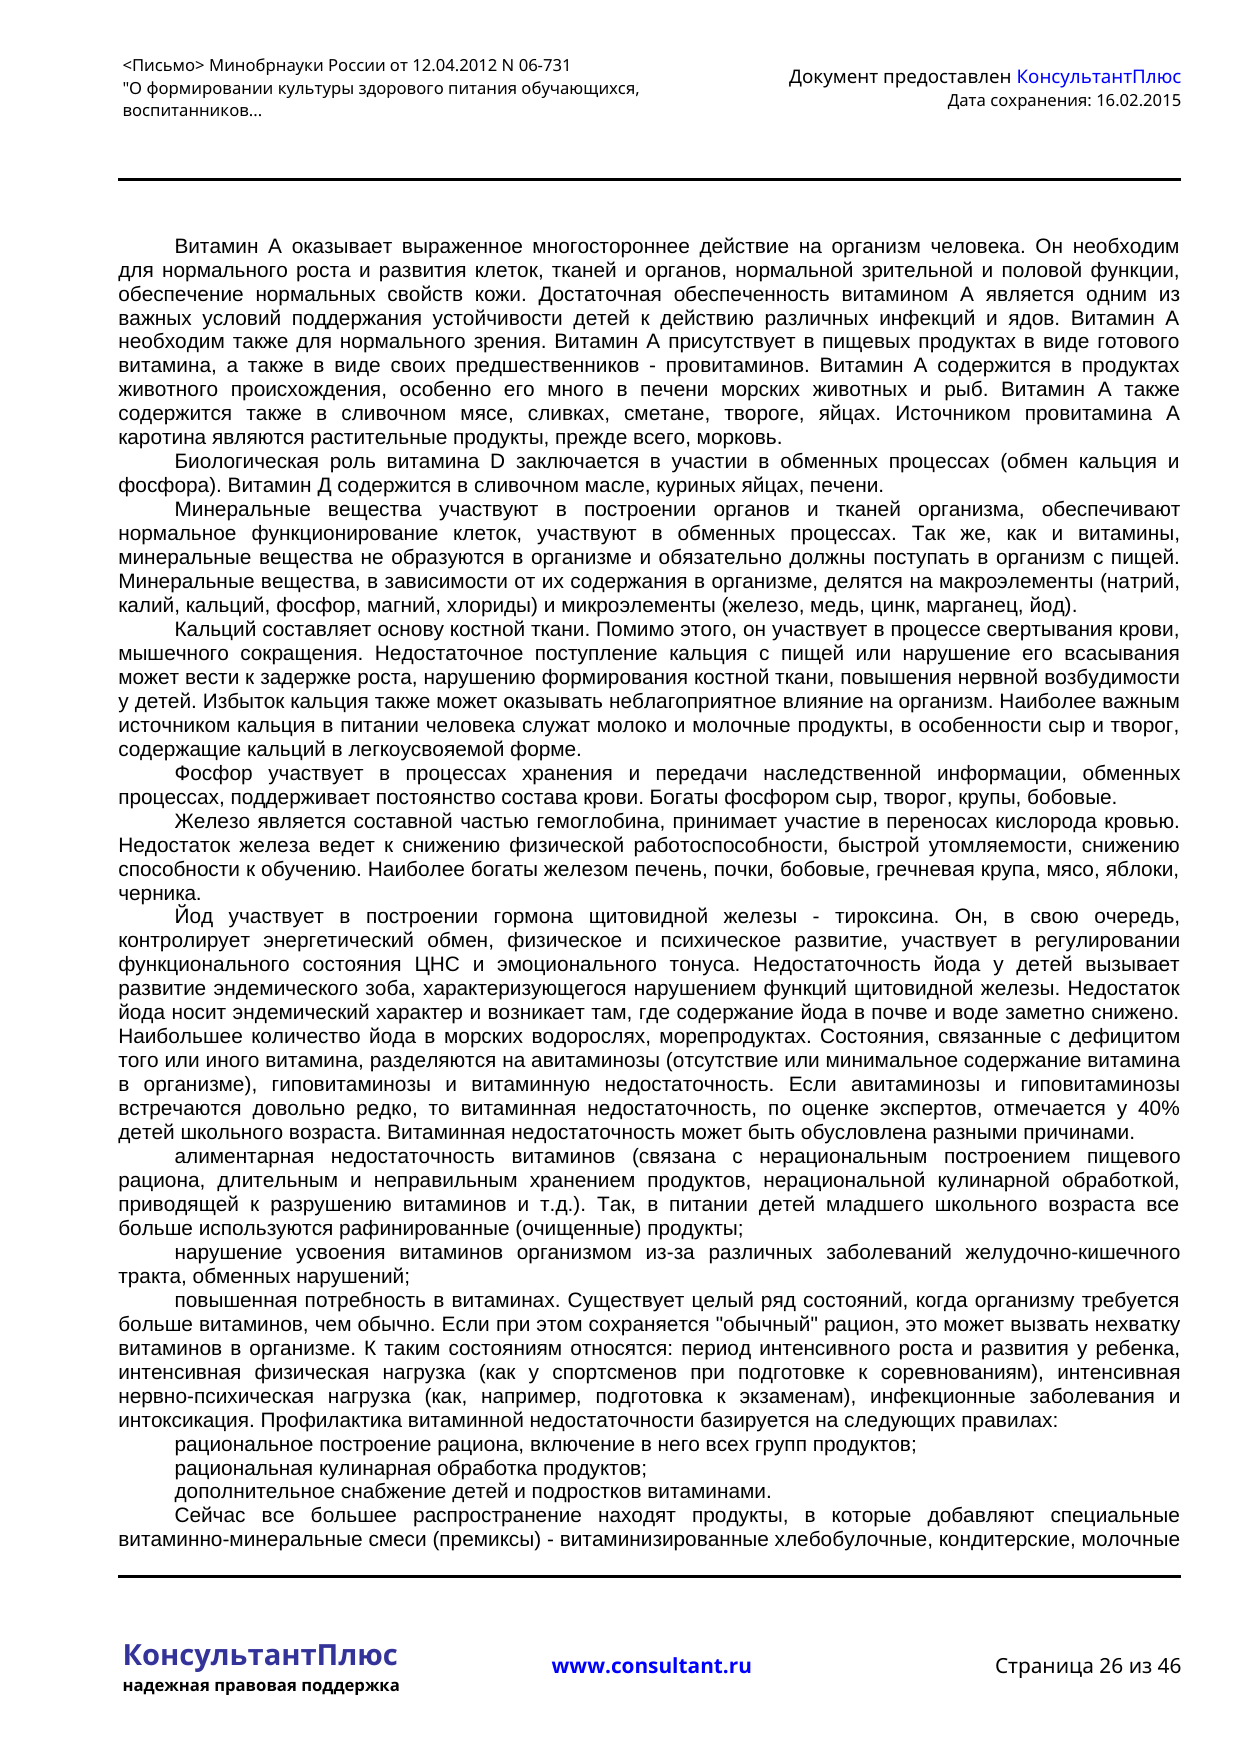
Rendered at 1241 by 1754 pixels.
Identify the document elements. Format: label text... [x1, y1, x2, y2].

text дополнительное снабжение детей и подростков витаминами. [118, 1479, 1181, 1503]
text Фосфор участвует в процессах хранения и передачи наследственной информации, обменных процессах, поддерживает постоянство состава крови. Богаты фосфором сыр, творог, крупы, бобовые. [118, 761, 1181, 808]
text Кальций составляет основу костной ткани. Помимо этого, он участвует в процессе свертывания крови, мышечного сокращения. Недостаточное поступление кальция с пищей или нарушение его всасывания может вести к задержке роста, нарушению формирования костной ткани, повышения нервной возбудимости у детей. Избыток кальция также может оказывать неблагоприятное влияние на организм. Наиболее важным источником кальция в питании человека служат молоко и молочные продукты, в особенности сыр и творог, содержащие кальций в легкоусвояемой форме. [118, 617, 1181, 761]
text рациональное построение рациона, включение в него всех групп продуктов; [118, 1431, 1181, 1455]
text Железо является составной частью гемоглобина, принимает участие в переносах кислорода кровью. Недостаток железа ведет к снижению физической работоспособности, быстрой утомляемости, снижению способности к обучению. Наиболее богаты железом печень, почки, бобовые, гречневая крупа, мясо, яблоки, черника. [118, 808, 1181, 904]
text Витамин A оказывает выраженное многостороннее действие на организм человека. Он необходим для нормального роста и развития клеток, тканей и органов, нормальной зрительной и половой функции, обеспечение нормальных свойств кожи. Достаточная обеспеченность витамином A является одним из важных условий поддержания устойчивости детей к действию различных инфекций и ядов. Витамин A необходим также для нормального зрения. Витамин A присутствует в пищевых продуктах в виде готового витамина, а также в виде своих предшественников - провитаминов. Витамин A содержится в продуктах животного происхождения, особенно его много в печени морских животных и рыб. Витамин A также содержится также в сливочном мясе, сливках, сметане, твороге, яйцах. Источником провитамина A каротина являются растительные продукты, прежде всего, морковь. [118, 233, 1181, 449]
text алиментарная недостаточность витаминов (связана с нерациональным построением пищевого рациона, длительным и неправильным хранением продуктов, нерациональной кулинарной обработкой, приводящей к разрушению витаминов и т.д.). Так, в питании детей младшего школьного возраста все больше используются рафинированные (очищенные) продукты; [118, 1144, 1181, 1240]
text повышенная потребность в витаминах. Существует целый ряд состояний, когда организму требуется больше витаминов, чем обычно. Если при этом сохраняется "обычный" рацион, это может вызвать нехватку витаминов в организме. К таким состояниям относятся: период интенсивного роста и развития у ребенка, интенсивная физическая нагрузка (как у спортсменов при подготовке к соревнованиям), интенсивная нервно-психическая нагрузка (как, например, подготовка к экзаменам), инфекционные заболевания и интоксикация. Профилактика витаминной недостаточности базируется на следующих правилах: [118, 1288, 1181, 1431]
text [118, 1503, 1181, 1551]
text Биологическая роль витамина D заключается в участии в обменных процессах (обмен кальция и фосфора). Витамин Д содержится в сливочном масле, куриных яйцах, печени. [118, 449, 1181, 497]
text нарушение усвоения витаминов организмом из-за различных заболеваний желудочно-кишечного тракта, обменных нарушений; [118, 1240, 1181, 1288]
text Минеральные вещества участвуют в построении органов и тканей организма, обеспечивают нормальное функционирование клеток, участвуют в обменных процессах. Так же, как и витамины, минеральные вещества не образуются в организме и обязательно должны поступать в организм с пищей. Минеральные вещества, в зависимости от их содержания в организме, делятся на макроэлементы (натрий, калий, кальций, фосфор, магний, хлориды) и микроэлементы (железо, медь, цинк, марганец, йод). [118, 497, 1181, 617]
text рациональная кулинарная обработка продуктов; [118, 1455, 1181, 1479]
text Йод участвует в построении гормона щитовидной железы - тироксина. Он, в свою очередь, контролирует энергетический обмен, физическое и психическое развитие, участвует в регулировании функционального состояния ЦНС и эмоционального тонуса. Недостаточность йода у детей вызывает развитие эндемического зоба, характеризующегося нарушением функций щитовидной железы. Недостаток йода носит эндемический характер и возникает там, где содержание йода в почве и воде заметно снижено. Наибольшее количество йода в морских водорослях, морепродуктах. Состояния, связанные с дефицитом того или иного витамина, разделяются на авитаминозы (отсутствие или минимальное содержание витамина в организме), гиповитаминозы и витаминную недостаточность. Если авитаминозы и гиповитаминозы встречаются довольно редко, то витаминная недостаточность, по оценке экспертов, отмечается у 40% детей школьного возраста. Витаминная недостаточность может быть обусловлена разными причинами. [118, 904, 1181, 1144]
